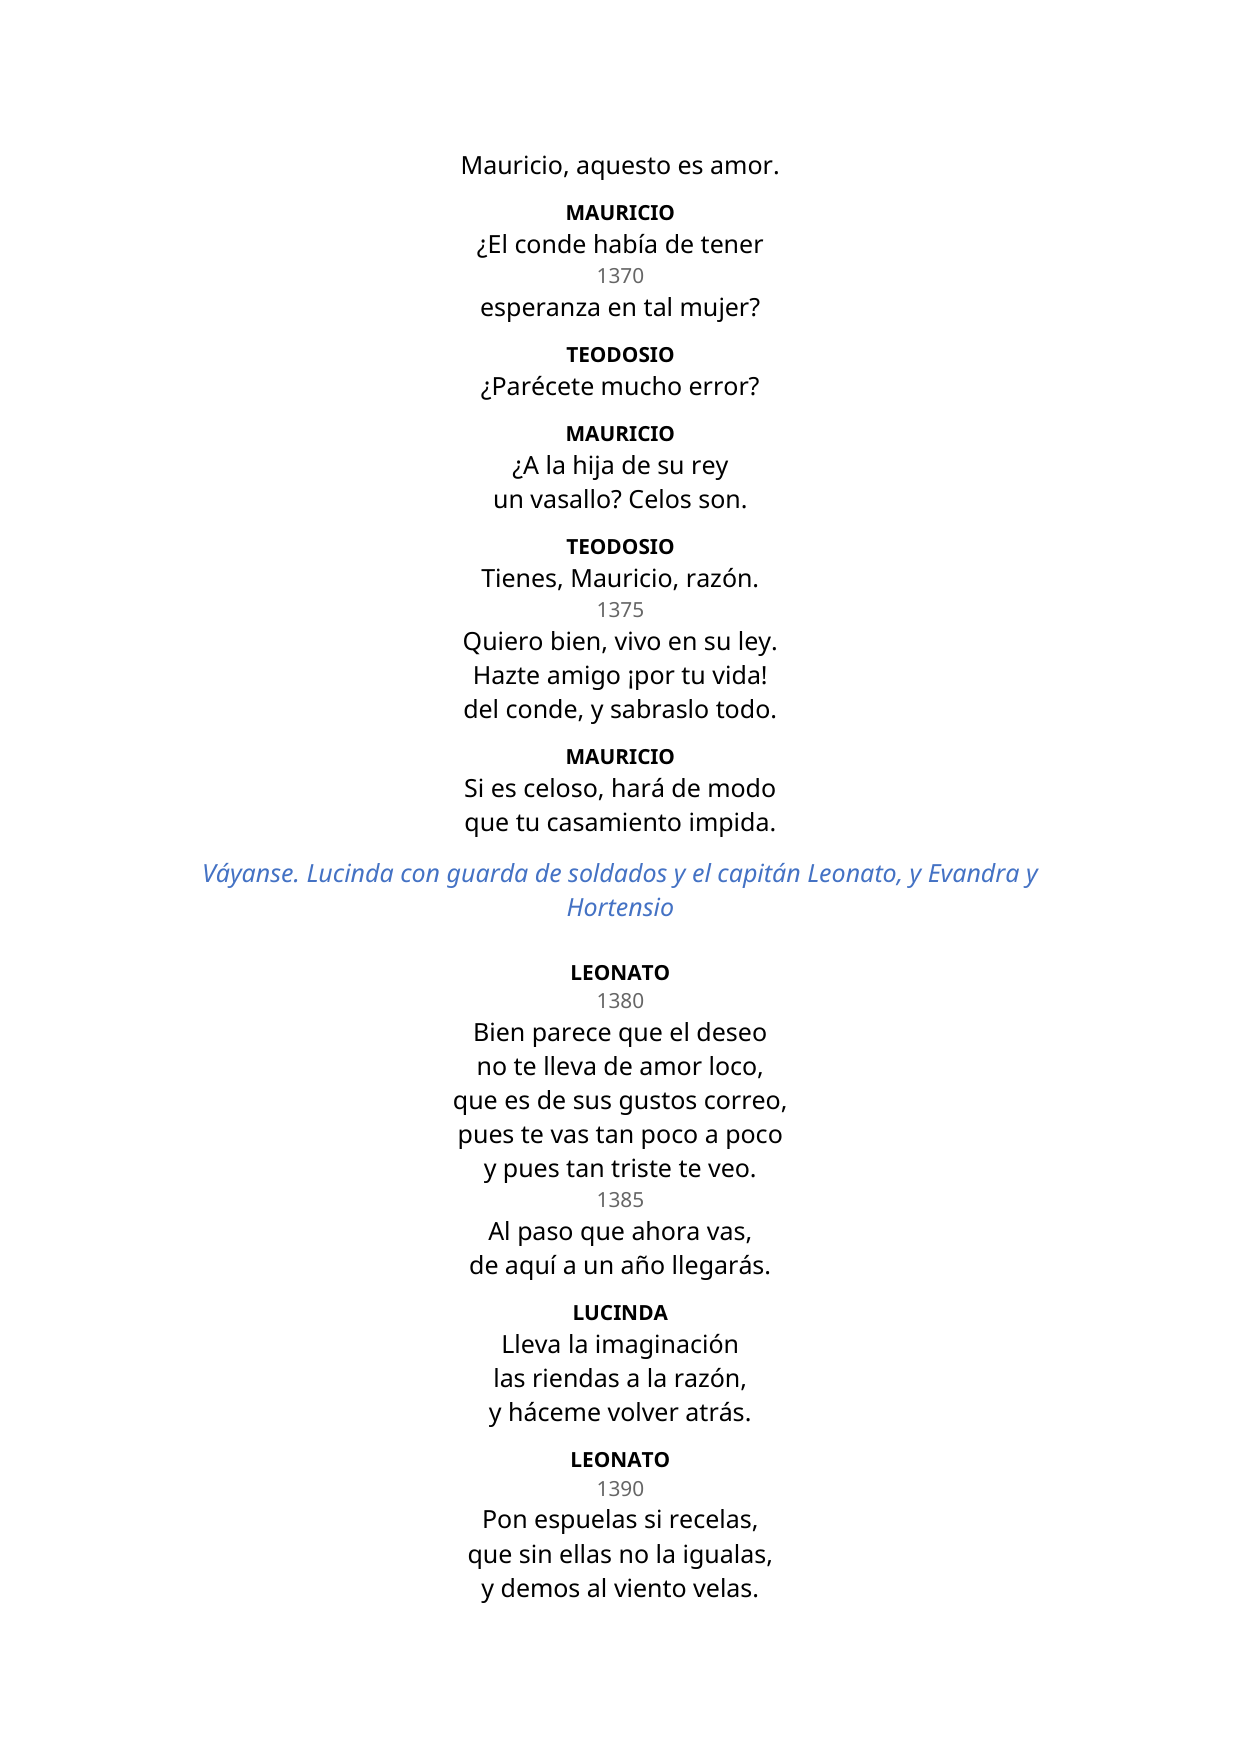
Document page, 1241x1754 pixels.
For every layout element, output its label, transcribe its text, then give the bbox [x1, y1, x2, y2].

text Pon espuelas si recelas, [177, 1502, 1063, 1536]
text las riendas a la razón, [177, 1361, 1063, 1394]
text Lleva la imaginación [177, 1326, 1063, 1361]
text Si es celoso, hará de modo [177, 771, 1063, 805]
text Hazte amigo ¡por tu vida! [177, 657, 1063, 691]
text Al paso que ahora vas, [177, 1213, 1063, 1247]
text pues te vas tan poco a poco [177, 1117, 1063, 1151]
text 1370 [177, 261, 1063, 289]
text del conde, y sabraslo todo. [177, 691, 1063, 726]
text esperanza en tal mujer? [177, 289, 1063, 323]
text no te lleva de amor loco, [177, 1048, 1063, 1083]
text 1385 [177, 1185, 1063, 1213]
text Tienes, Mauricio, razón. [177, 561, 1063, 595]
text un vasallo? Celos son. [177, 482, 1063, 516]
text LEONATO [177, 958, 1063, 986]
text ¿El conde había de tener [177, 227, 1063, 261]
text de aquí a un año llegarás. [177, 1247, 1063, 1281]
text y pues tan triste te veo. [177, 1151, 1063, 1185]
text LUCINDA [177, 1298, 1063, 1326]
text MAURICIO [177, 198, 1063, 227]
text ¿Parécete mucho error? [177, 368, 1063, 402]
text MAURICIO [177, 742, 1063, 771]
text MAURICIO [177, 419, 1063, 448]
text y demos al viento velas. [177, 1570, 1063, 1604]
text que es de sus gustos correo, [177, 1083, 1063, 1117]
text 1375 [177, 595, 1063, 623]
text Quiero bien, vivo en su ley. [177, 623, 1063, 657]
text Bien parece que el deseo [177, 1014, 1063, 1048]
text 1380 [177, 986, 1063, 1014]
text que tu casamiento impida. [177, 805, 1063, 839]
text Mauricio, aquesto es amor. [177, 148, 1063, 182]
text LEONATO [177, 1445, 1063, 1474]
text ¿A la hija de su rey [177, 448, 1063, 482]
text 1390 [177, 1474, 1063, 1502]
text TEODOSIO [177, 532, 1063, 561]
text que sin ellas no la igualas, [177, 1536, 1063, 1570]
text TEODOSIO [177, 340, 1063, 368]
text y háceme volver atrás. [177, 1394, 1063, 1429]
text Váyanse. Lucinda con guarda de soldados y el capitán Leonato, y Evandra y Hortensio [177, 855, 1063, 923]
